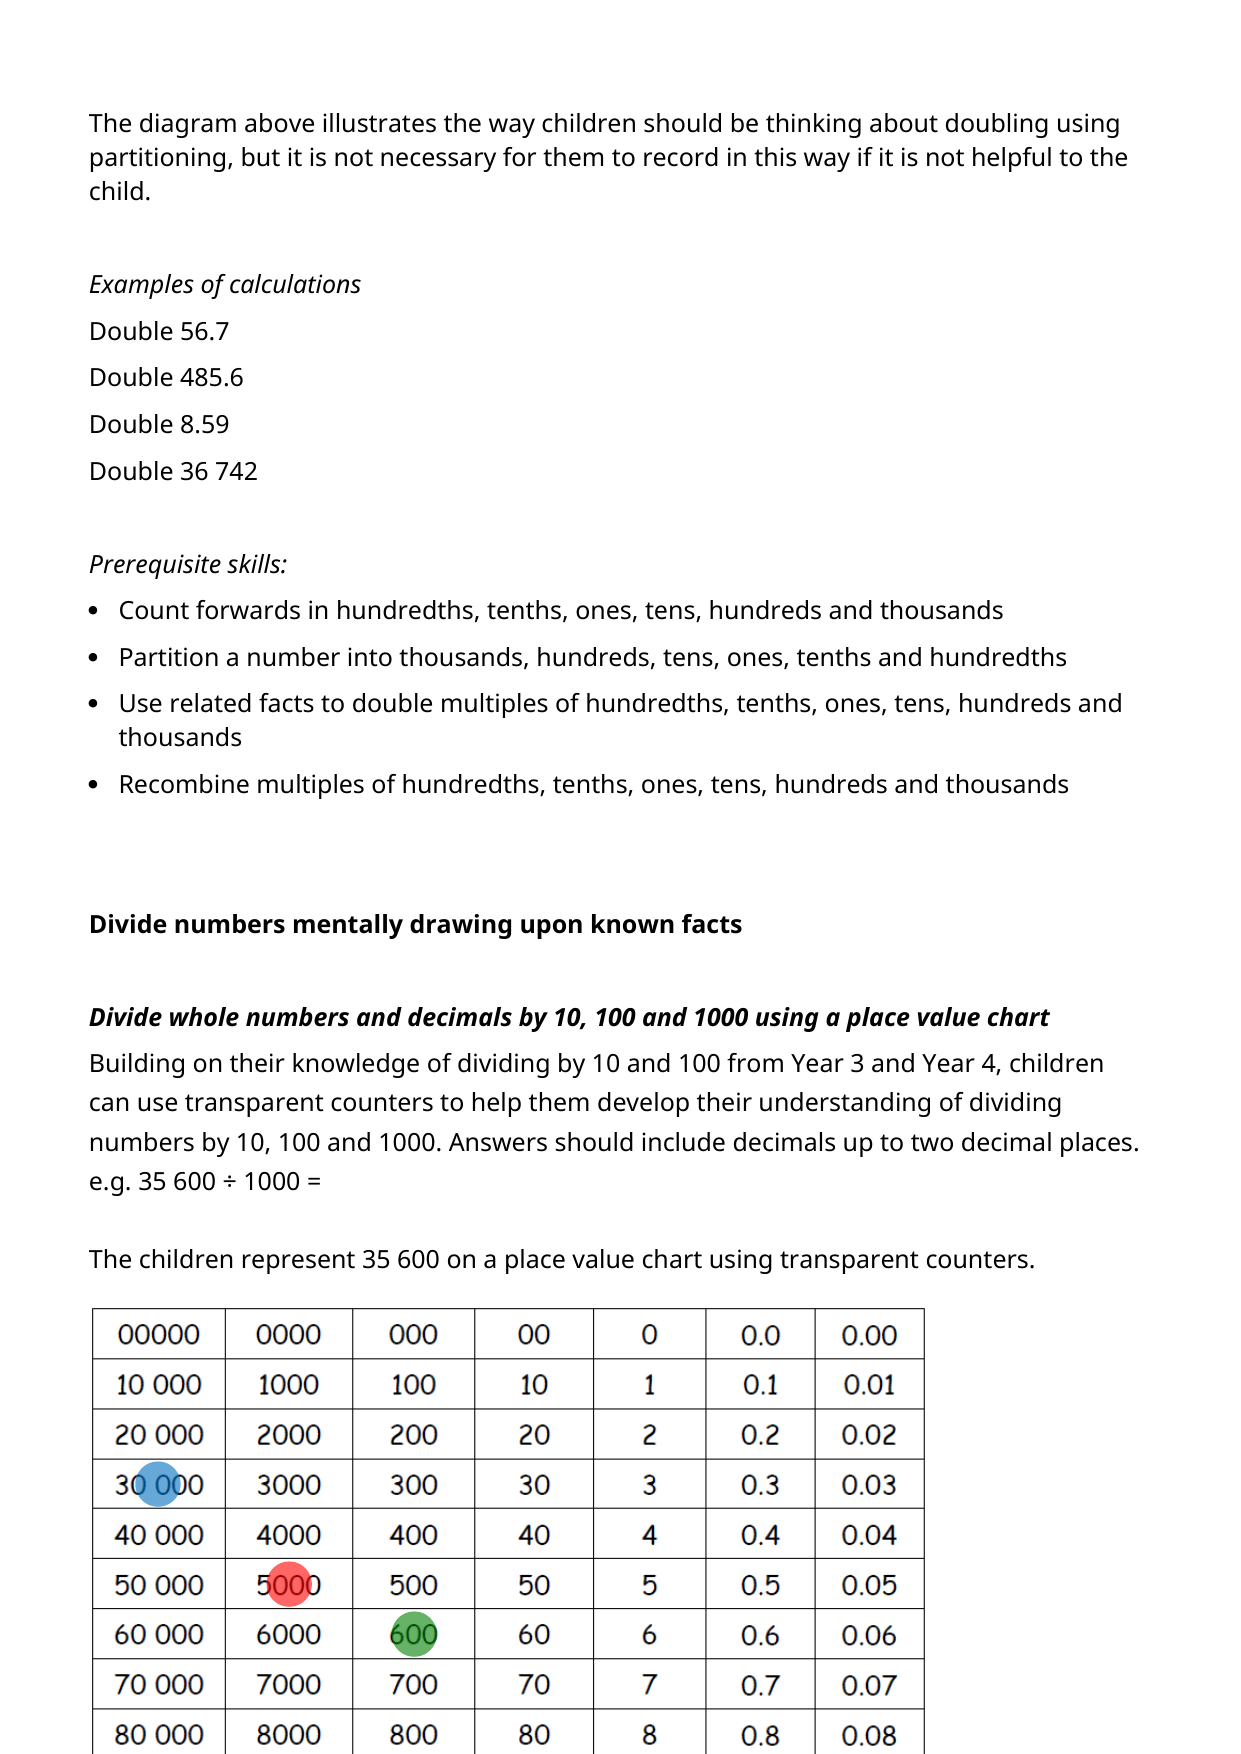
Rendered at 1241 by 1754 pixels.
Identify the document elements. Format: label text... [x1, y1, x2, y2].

list Count forwards in hundredths, tenths, ones, tens, hundreds and thousands [89, 593, 1152, 627]
list Recombine multiples of hundredths, tenths, ones, tens, hundreds and thousands [89, 767, 1152, 801]
text Divide numbers mentally drawing upon known facts [89, 906, 1152, 940]
list Use related facts to double multiples of hundredths, tenths, ones, tens, hundreds and thousands [89, 686, 1152, 754]
list The children represent 35 600 on a place value chart using transparent counters. [89, 1242, 1152, 1276]
text Examples of calculations [89, 267, 1152, 301]
text Double 56.7 [89, 313, 1152, 347]
text The diagram above illustrates the way children should be thinking about doubling using partitioning, but it is not necessary for them to record in this way if it is not helpful to the child. [89, 106, 1152, 208]
text Divide whole numbers and decimals by 10, 100 and 1000 using a place value chart [89, 999, 1152, 1033]
list e.g. 35 600 ÷ 1000 = [89, 1163, 1152, 1197]
text Double 485.6 [89, 360, 1152, 394]
list Partition a number into thousands, hundreds, tens, ones, tenths and hundredths [89, 639, 1152, 673]
list Building on their knowledge of dividing by 10 and 100 from Year 3 and Year 4, children can use transparent counters to help them develop their understanding of dividing numbers by 10, 100 and 1000. Answers should include decimals up to two decimal places. [89, 1046, 1152, 1158]
picture [90, 1306, 927, 1754]
text Prerequisite skills: [89, 546, 1152, 580]
text Double 8.59 [89, 407, 1152, 441]
text Double 36 742 [89, 453, 1152, 487]
